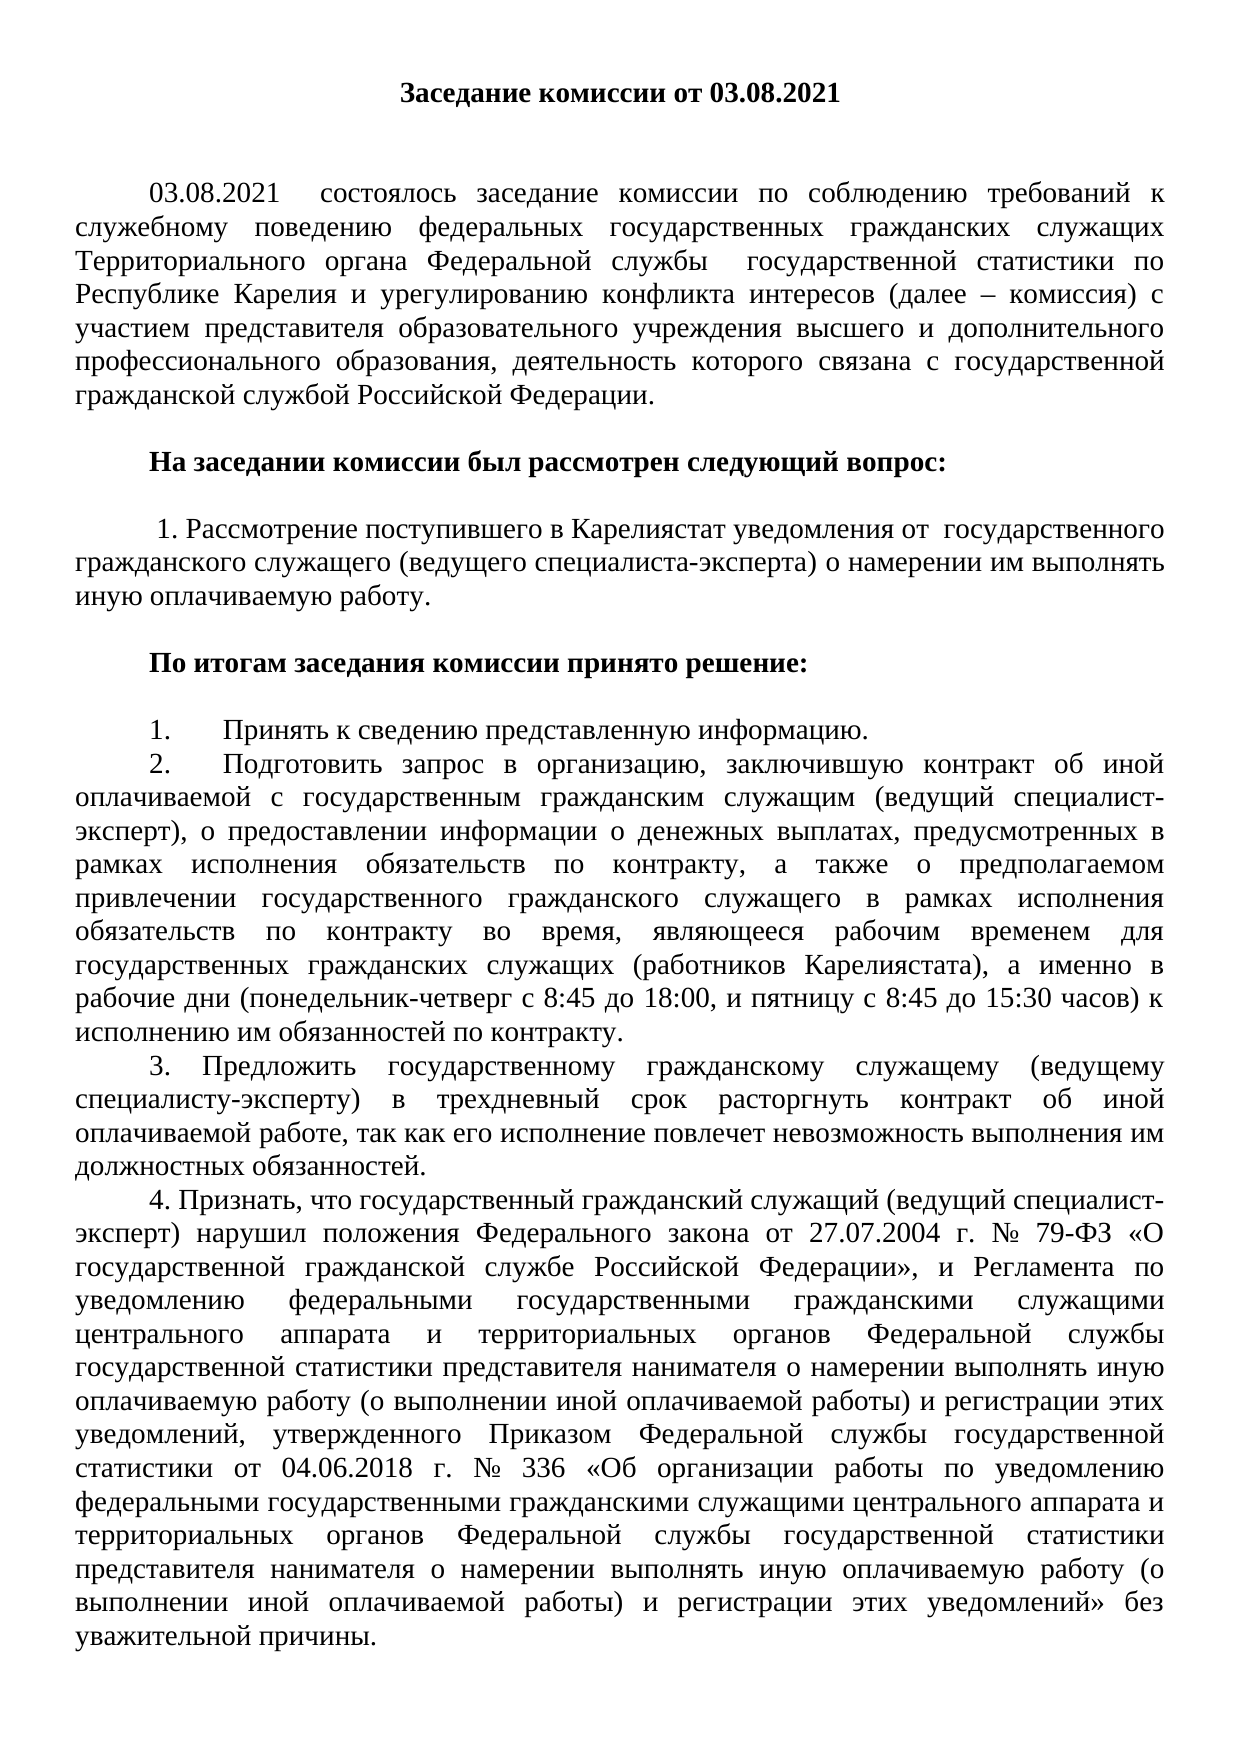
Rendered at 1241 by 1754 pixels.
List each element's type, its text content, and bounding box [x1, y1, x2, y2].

text 2. Подготовить запрос в организацию, заключившую контракт об иной оплачиваемой с государственным гражданским служащим (ведущий специалист-эксперт), о предоставлении информации о денежных выплатах, предусмотренных в рамках исполнения обязательств по контракту, а также о предполагаемом привлечении государственного гражданского служащего в рамках исполнения обязательств по контракту во время, являющееся рабочим временем для государственных гражданских служащих (работников Карелиястата), а именно в рабочие дни (понедельник-четверг с 8:45 до 18:00, и пятницу с 8:45 до 15:30 часов) к исполнению им обязанностей по контракту. [75, 746, 1165, 1048]
text 3. Предложить государственному гражданскому служащему (ведущему специалисту-эксперту) в трехдневный срок расторгнуть контракт об иной оплачиваемой работе, так как его исполнение повлечет невозможность выполнения им должностных обязанностей. [75, 1048, 1165, 1182]
text 1. Принять к сведению представленную информацию. [75, 712, 1165, 746]
text По итогам заседания комиссии принято решение: [75, 645, 1165, 679]
text 4. Признать, что государственный гражданский служащий (ведущий специалист-эксперт) нарушил положения Федерального закона от 27.07.2004 г. № 79-ФЗ «О государственной гражданской службе Российской Федерации», и Регламента по уведомлению федеральными государственными гражданскими служащими центрального аппарата и территориальных органов Федеральной службы государственной статистики представителя нанимателя о намерении выполнять иную оплачиваемую работу (о выполнении иной оплачиваемой работы) и регистрации этих уведомлений, утвержденного Приказом Федеральной службы государственной статистики от 04.06.2018 г. № 336 «Об организации работы по уведомлению федеральными государственными гражданскими служащими центрального аппарата и территориальных органов Федеральной службы государственной статистики представителя нанимателя о намерении выполнять иную оплачиваемую работу (о выполнении иной оплачиваемой работы) и регистрации этих уведомлений» без уважительной причины. [75, 1182, 1165, 1651]
text Заседание комиссии от 03.08.2021 [75, 75, 1165, 108]
text 03.08.2021 состоялось заседание комиссии по соблюдению требований к служебному поведению федеральных государственных гражданских служащих Территориального органа Федеральной службы государственной статистики по Республике Карелия и урегулированию конфликта интересов (далее – комиссия) с участием представителя образовательного учреждения высшего и дополнительного профессионального образования, деятельность которого связана с государственной гражданской службой Российской Федерации. [75, 176, 1165, 410]
text На заседании комиссии был рассмотрен следующий вопрос: [75, 444, 1165, 477]
text 1. Рассмотрение поступившего в Карелиястат уведомления от государственного гражданского служащего (ведущего специалиста-эксперта) о намерении им выполнять иную оплачиваемую работу. [75, 511, 1165, 612]
